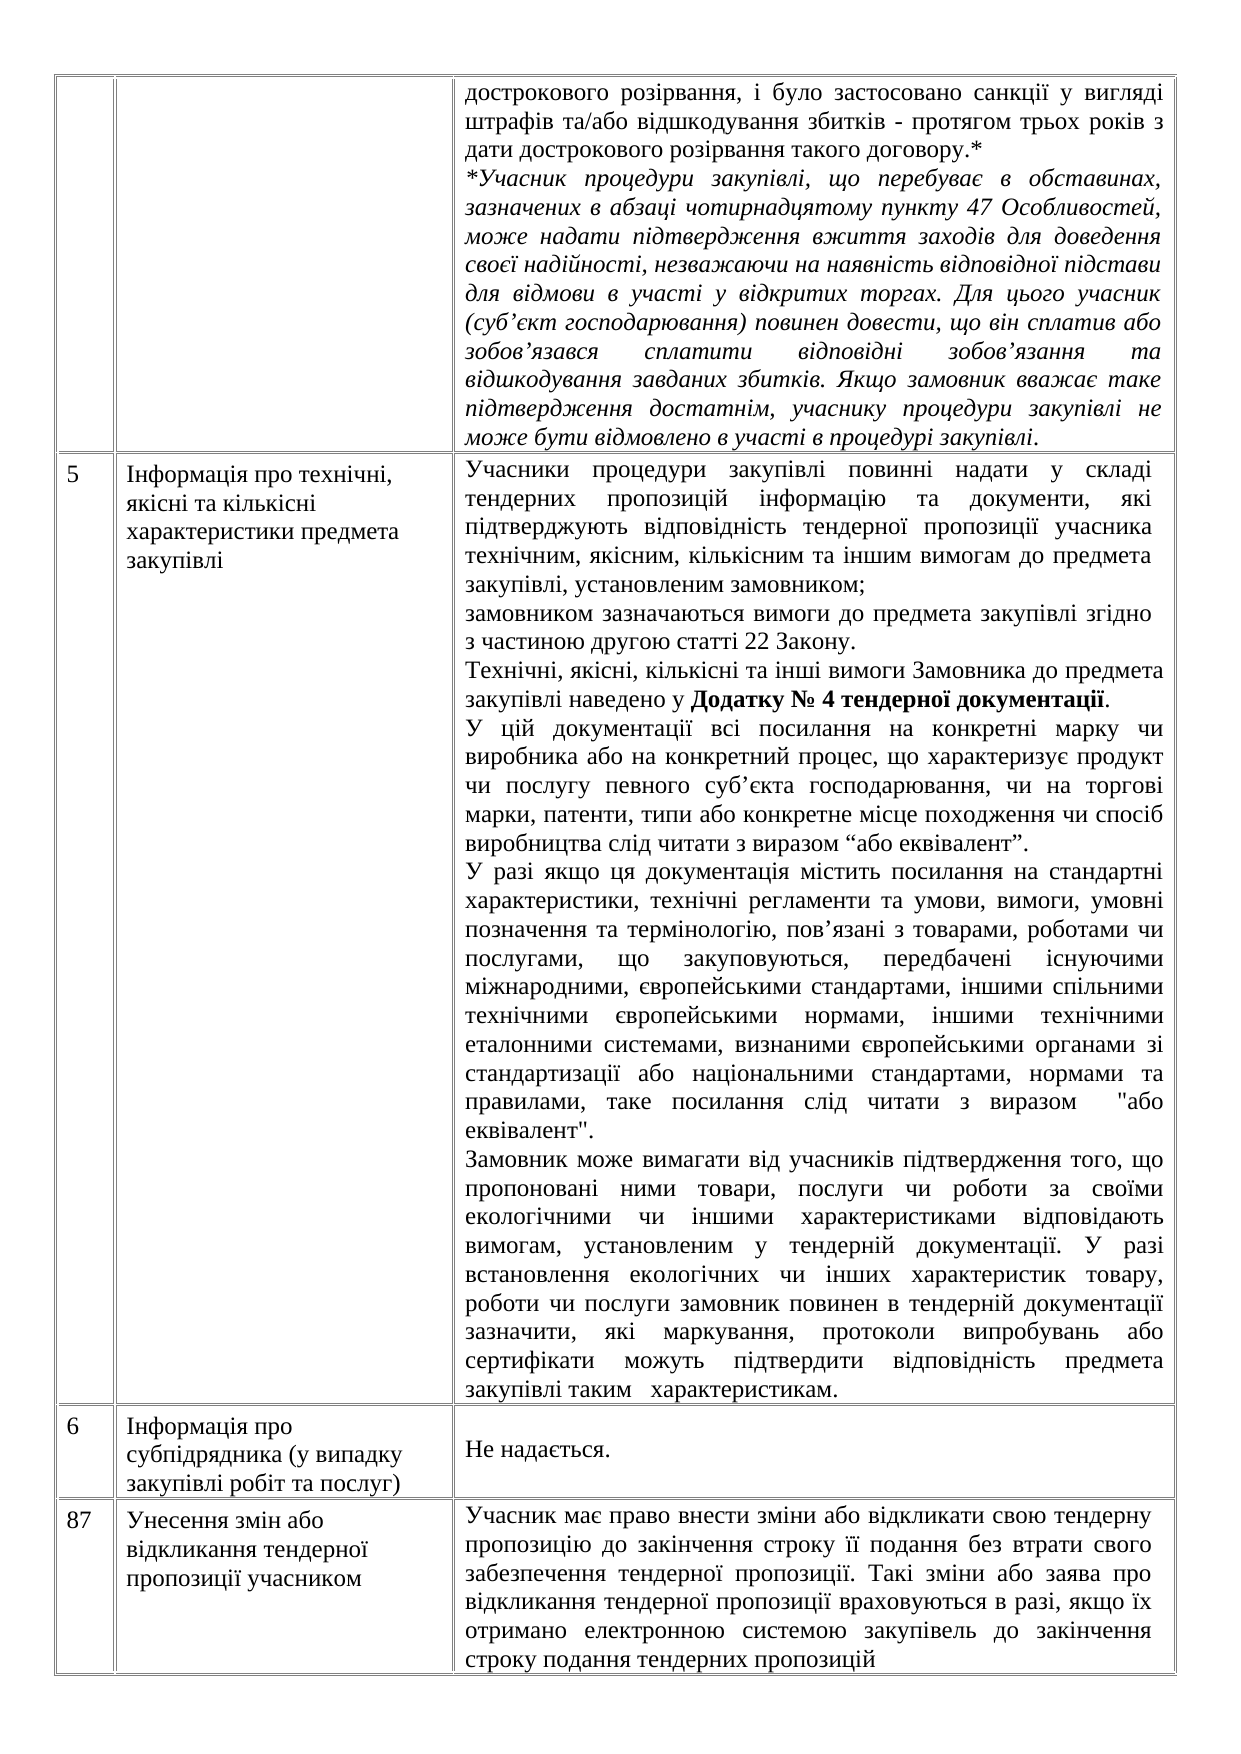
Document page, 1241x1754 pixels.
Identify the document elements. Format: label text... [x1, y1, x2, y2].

table_cell 87 [55, 1497, 115, 1673]
table_cell Унесення змін або відкликання тендерної пропозиції учасником [115, 1497, 454, 1673]
table_cell Не надається. [455, 1406, 1174, 1497]
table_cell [454, 75, 1176, 451]
table_cell 4 [55, 75, 115, 451]
table_cell Інформація про субпідрядника (у випадку закупівлі робіт та послуг) [117, 1406, 452, 1497]
table_cell Учасники процедури закупівлі повинні надати у складі тендерних пропозицій інформацію та документи, які підтверджують відповідність тендерної пропозиції учасника технічним, якісним, кількісним та іншим вимогам до предмета закупівлі, установленим замовником; замовником зазначаються вимоги до предмета закупівлі згідно з частиною другою статті 22 Закону. Технічні, якісні, кількісні та інші вимоги Замовника до предмета закупівлі наведено у Додатку № 4 тендерної документації. У цій документації всі посилання на конкретні марку чи виробника або на конкретний процес, що характеризує продукт чи послугу певного суб’єкта господарювання, чи на торгові марки, патенти, типи або конкретне місце походження чи спосіб виробництва слід читати з виразом “або еквівалент”. У разі якщо ця документація містить посилання на стандартні характеристики, технічні регламенти та умови, вимоги, умовні позначення та термінологію, пов’язані з товарами, роботами чи послугами, що закуповуються, передбачені існуючими міжнародними, європейськими стандартами, іншими спільними технічними європейськими нормами, іншими технічними еталонними системами, визнаними європейськими органами зі стандартизації або національними стандартами, нормами та правилами, таке посилання слід читати з виразом "або еквівалент". Замовник може вимагати від учасників підтвердження того, що пропоновані ними товари, послуги чи роботи за своїми екологічними чи іншими характеристиками відповідають вимогам, установленим у тендерній документації. У разі встановлення екологічних чи інших характеристик товару, роботи чи послуги замовник повинен в тендерній документації зазначити, які маркування, протоколи випробувань або сертифікати можуть підтвердити відповідність предмета закупівлі таким характеристикам. [455, 454, 1174, 1403]
table_cell 6 [57, 1403, 113, 1497]
table_cell Учасник має право внести зміни або відкликати свою тендерну пропозицію до закінчення строку її подання без втрати свого забезпечення тендерної пропозиції. Такі зміни або заява про відкликання тендерної пропозиції враховуються в разі, якщо їх отримано електронною системою закупівель до закінчення строку подання тендерних пропозицій [454, 1497, 1176, 1673]
table_cell 5 [57, 451, 113, 1403]
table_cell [115, 75, 454, 451]
table_cell Інформація про технічні, якісні та кількісні характеристики предмета закупівлі [117, 454, 452, 1403]
